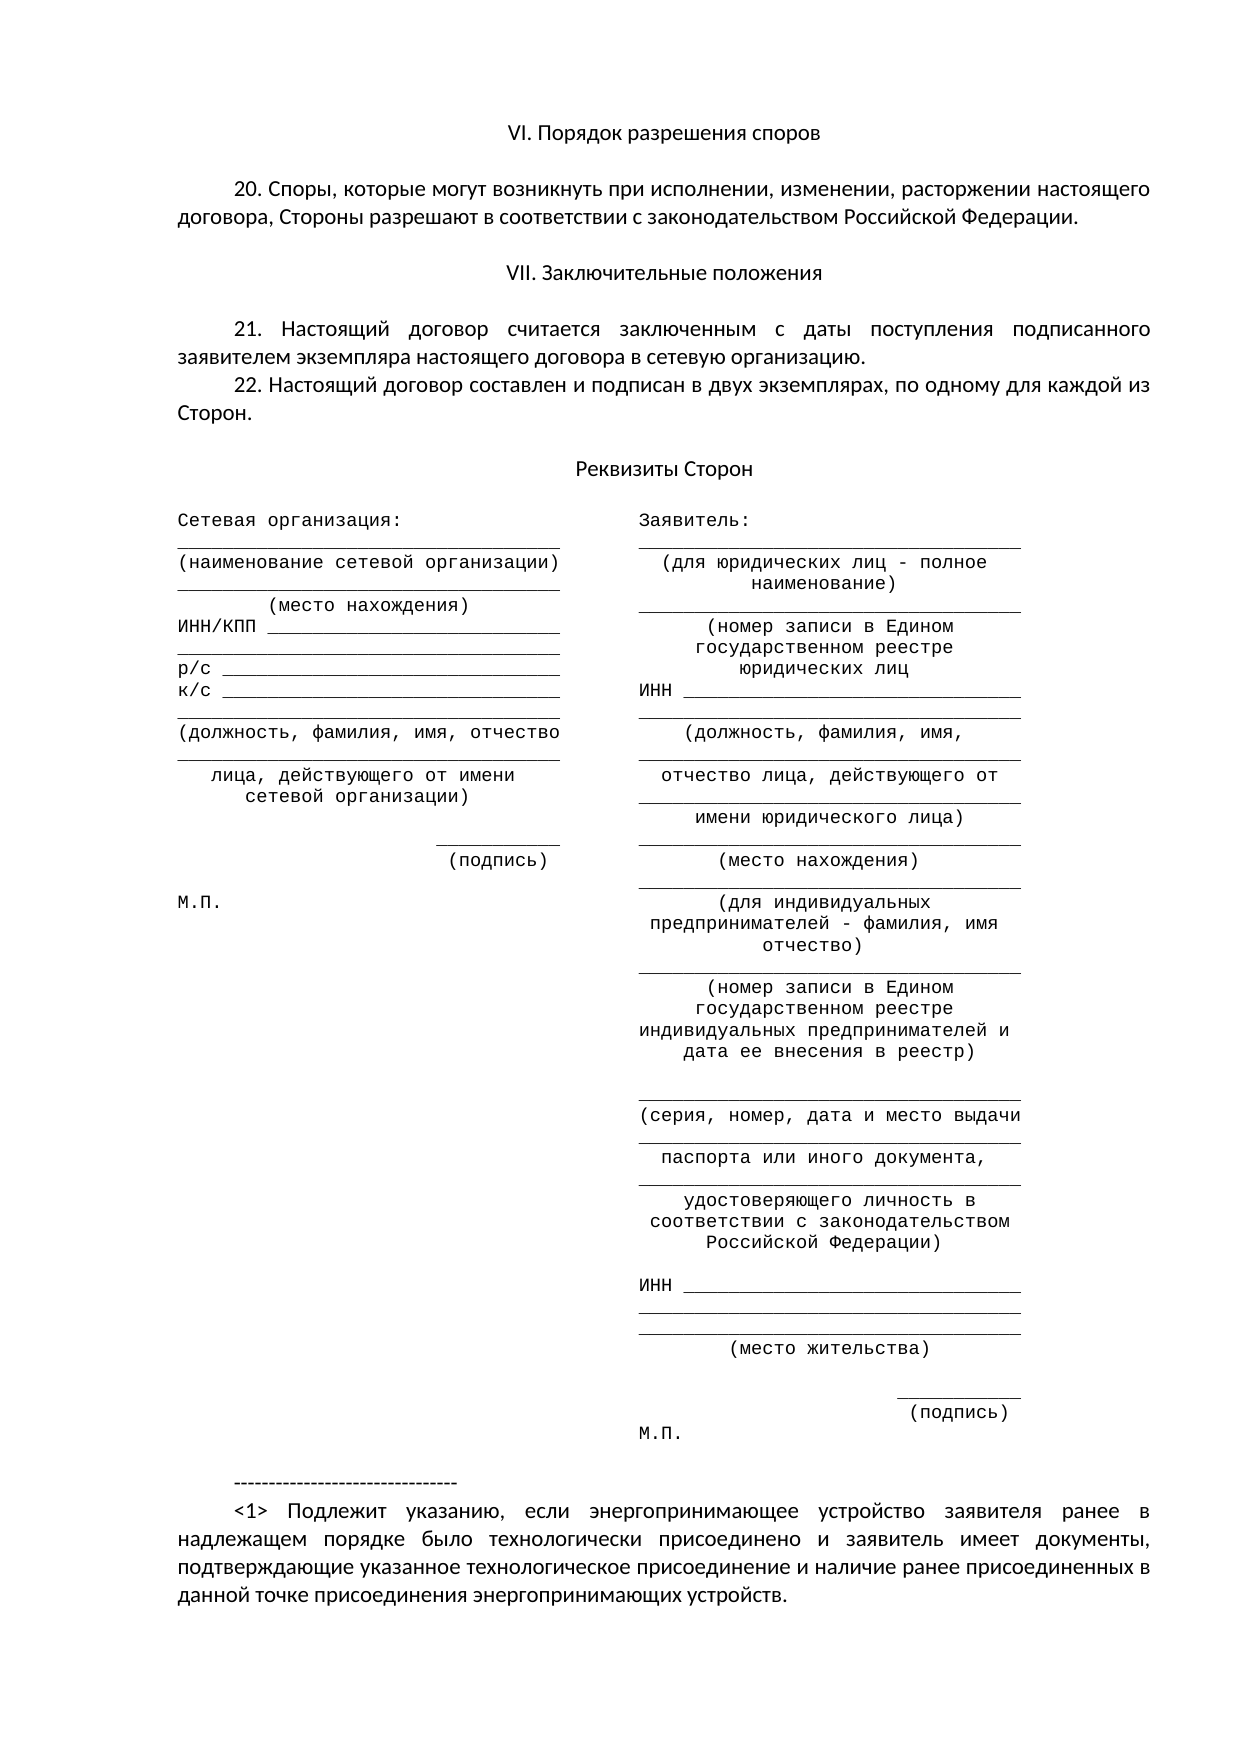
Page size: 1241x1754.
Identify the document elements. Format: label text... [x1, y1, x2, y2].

text __________________________________ [177, 872, 1152, 893]
text VII. Заключительные положения [177, 258, 1152, 286]
text 20. Споры, которые могут возникнуть при исполнении, изменении, расторжении настоящего договора, Стороны разрешают в соответствии с законодательством Российской Федерации. [177, 174, 1152, 230]
text <1> Подлежит указанию, если энергопринимающее устройство заявителя ранее в надлежащем порядке было технологически присоединено и заявитель имеет документы, подтверждающие указанное технологическое присоединение и наличие ранее присоединенных в данной точке присоединения энергопринимающих устройств. [177, 1496, 1152, 1608]
text ИНН/КПП __________________________ (номер записи в Едином [177, 617, 1152, 638]
text 21. Настоящий договор считается заключенным с даты поступления подписанного заявителем экземпляра настоящего договора в сетевую организацию. [177, 314, 1152, 370]
text ___________ [177, 1382, 1152, 1403]
text государственном реестре [177, 999, 1152, 1020]
text удостоверяющего личность в [177, 1190, 1152, 1212]
text ИНН ______________________________ [177, 1275, 1152, 1297]
text лица, действующего от имени отчество лица, действующего от [177, 765, 1152, 787]
text 22. Настоящий договор составлен и подписан в двух экземплярах, по одному для каждой из Сторон. [177, 370, 1152, 426]
text (подпись) [177, 1403, 1152, 1424]
text (место жительства) [177, 1339, 1152, 1360]
text Российской Федерации) [177, 1233, 1152, 1254]
text р/с ______________________________ юридических лиц [177, 659, 1152, 680]
text __________________________________ [177, 957, 1152, 978]
text соответствии с законодательством [177, 1212, 1152, 1233]
text имени юридического лица) [177, 808, 1152, 829]
text __________________________________ __________________________________ [177, 532, 1152, 553]
text VI. Порядок разрешения споров [177, 118, 1152, 146]
text __________________________________ [177, 1297, 1152, 1318]
text (наименование сетевой организации) (для юридических лиц - полное [177, 553, 1152, 574]
text __________________________________ [177, 1127, 1152, 1148]
text __________________________________ [177, 1318, 1152, 1339]
text -------------------------------- [177, 1468, 1152, 1496]
text (подпись) (место нахождения) [177, 850, 1152, 872]
text сетевой организации) __________________________________ [177, 787, 1152, 808]
text __________________________________ [177, 1084, 1152, 1105]
text Реквизиты Сторон [177, 454, 1152, 482]
text дата ее внесения в реестр) [177, 1042, 1152, 1063]
text (номер записи в Едином [177, 978, 1152, 999]
text (должность, фамилия, имя, отчество (должность, фамилия, имя, [177, 723, 1152, 744]
text __________________________________ __________________________________ [177, 702, 1152, 723]
text __________________________________ [177, 1169, 1152, 1190]
text Сетевая организация: Заявитель: [177, 510, 1152, 532]
text М.П. [177, 1424, 1152, 1445]
text паспорта или иного документа, [177, 1148, 1152, 1169]
text М.П. (для индивидуальных [177, 893, 1152, 914]
text __________________________________ наименование) [177, 574, 1152, 595]
text __________________________________ __________________________________ [177, 744, 1152, 765]
text к/с ______________________________ ИНН ______________________________ [177, 680, 1152, 702]
text предпринимателей - фамилия, имя [177, 914, 1152, 935]
text (серия, номер, дата и место выдачи [177, 1105, 1152, 1127]
text ___________ __________________________________ [177, 829, 1152, 850]
text отчество) [177, 935, 1152, 957]
text __________________________________ государственном реестре [177, 638, 1152, 659]
text индивидуальных предпринимателей и [177, 1020, 1152, 1042]
text (место нахождения) __________________________________ [177, 595, 1152, 617]
